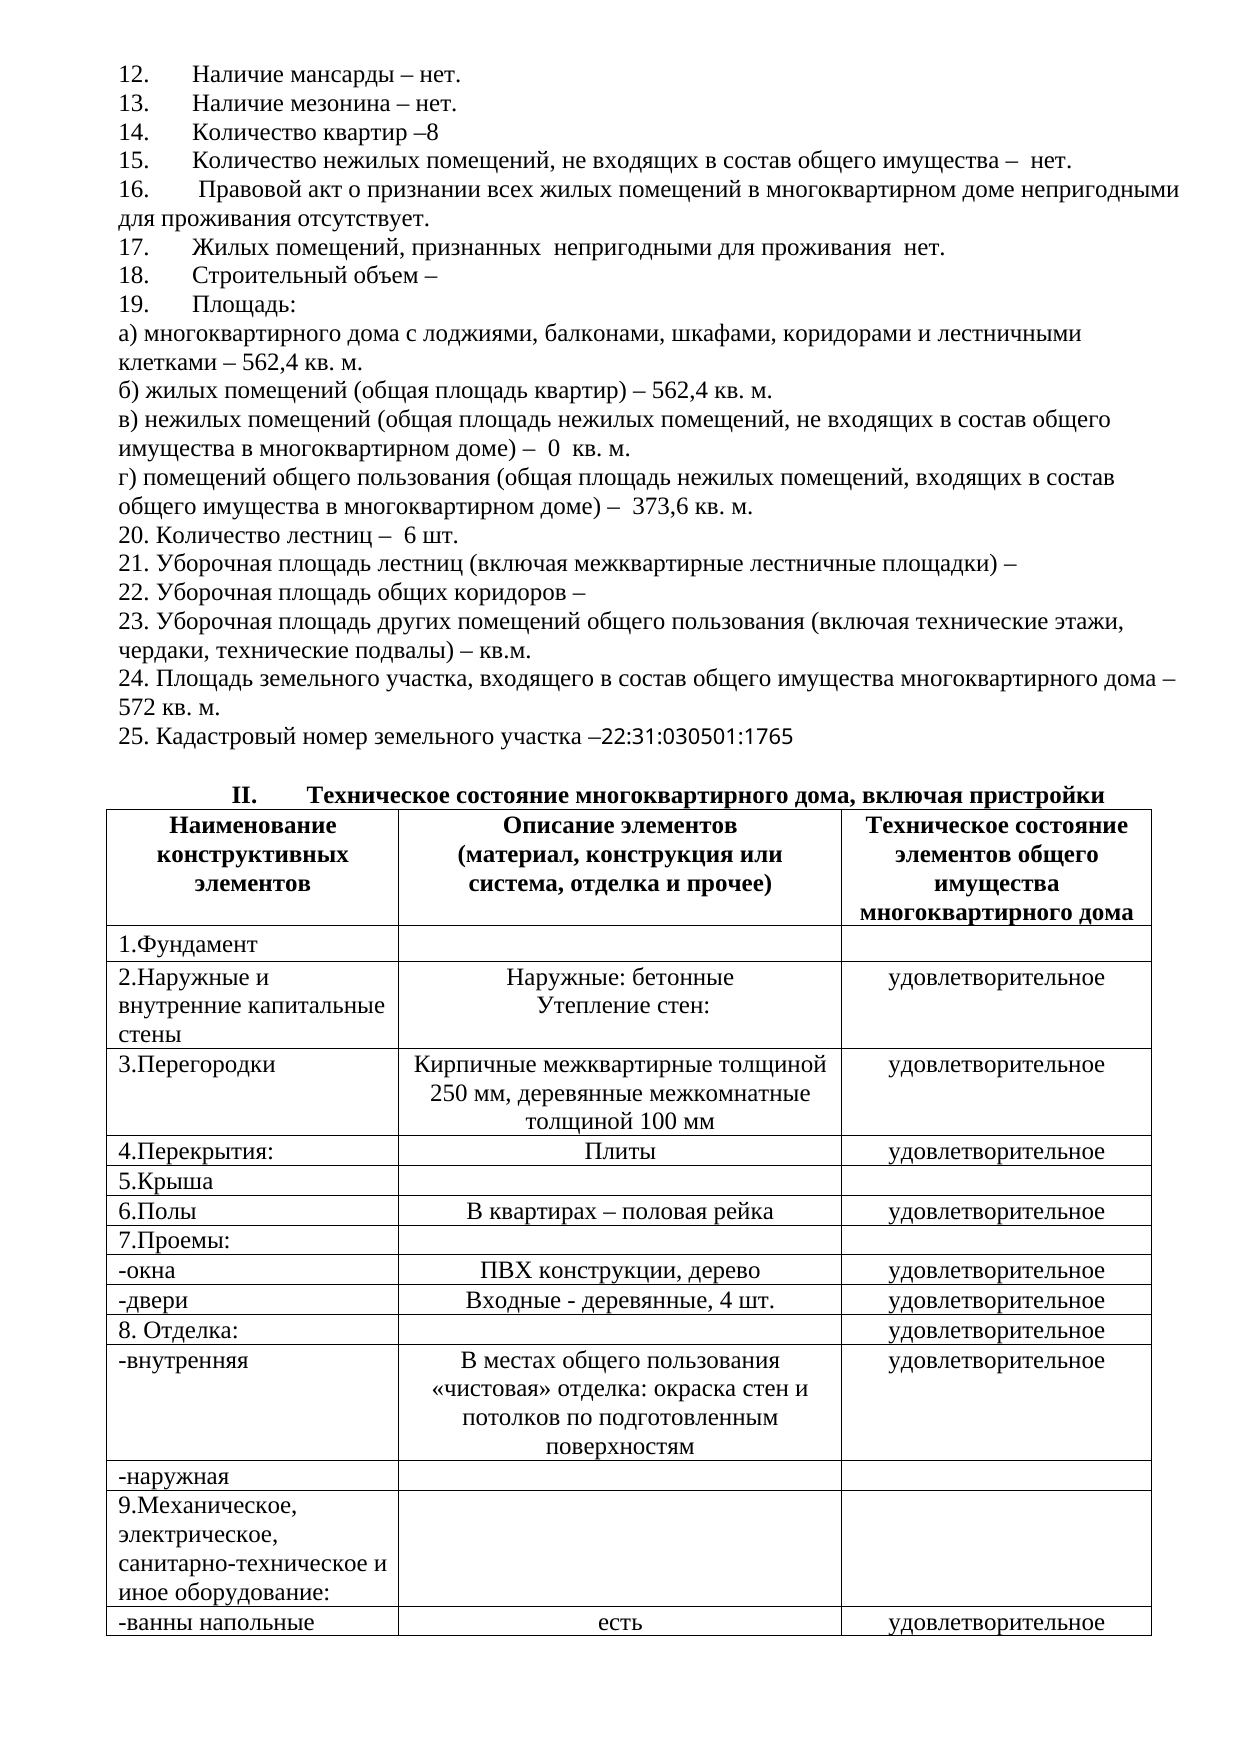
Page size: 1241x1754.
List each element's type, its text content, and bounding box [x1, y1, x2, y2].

text 25. Кадастровый номер земельного участка –22:31:030501:1765 [118, 721, 1181, 751]
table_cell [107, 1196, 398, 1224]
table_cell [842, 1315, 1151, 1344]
text а) многоквартирного дома с лоджиями, балконами, шкафами, коридорами и лестничными клетками – 562,4 кв. м. [118, 318, 1181, 375]
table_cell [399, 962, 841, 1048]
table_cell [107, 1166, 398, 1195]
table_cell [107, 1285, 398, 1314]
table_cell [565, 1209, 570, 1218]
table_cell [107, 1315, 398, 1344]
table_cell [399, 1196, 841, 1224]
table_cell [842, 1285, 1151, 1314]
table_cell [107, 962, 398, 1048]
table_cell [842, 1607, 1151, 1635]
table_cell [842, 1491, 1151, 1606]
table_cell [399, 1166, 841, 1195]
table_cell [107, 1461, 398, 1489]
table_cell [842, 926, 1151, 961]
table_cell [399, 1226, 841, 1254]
list Наличие мансарды – нет. [118, 59, 1181, 88]
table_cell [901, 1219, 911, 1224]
text б) жилых помещений (общая площадь квартир) – 562,4 кв. м. [118, 375, 1181, 404]
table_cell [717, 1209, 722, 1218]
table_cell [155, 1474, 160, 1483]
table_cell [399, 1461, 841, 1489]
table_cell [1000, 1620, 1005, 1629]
list Правовой акт о признании всех жилых помещений в многоквартирном доме непригодными для проживания отсутствует. [118, 174, 1181, 232]
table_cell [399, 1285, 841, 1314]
text 21. Уборочная площадь лестниц (включая межквартирные лестничные площадки) – [118, 548, 1181, 577]
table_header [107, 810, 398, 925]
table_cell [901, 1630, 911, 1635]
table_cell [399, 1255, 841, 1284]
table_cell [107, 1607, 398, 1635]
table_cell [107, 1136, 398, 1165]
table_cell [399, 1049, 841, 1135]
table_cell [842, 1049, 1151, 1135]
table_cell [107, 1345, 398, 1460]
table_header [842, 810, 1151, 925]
list Жилых помещений, признанных непригодными для проживания нет. [118, 232, 1181, 260]
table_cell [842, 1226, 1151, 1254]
text 23. Уборочная площадь других помещений общего пользования (включая технические этажи, чердаки, технические подвалы) – кв.м. [118, 606, 1181, 663]
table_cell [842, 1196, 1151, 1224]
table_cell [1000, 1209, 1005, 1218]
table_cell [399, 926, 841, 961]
text 22. Уборочная площадь общих коридоров – [118, 577, 1181, 606]
list Строительный объем – [118, 260, 1181, 289]
list Площадь: [118, 289, 1181, 318]
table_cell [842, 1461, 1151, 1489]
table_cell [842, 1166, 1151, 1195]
text в) нежилых помещений (общая площадь нежилых помещений, не входящих в состав общего имущества в многоквартирном доме) – 0 кв. м. [118, 404, 1181, 462]
text 20. Количество лестниц – 6 шт. [118, 520, 1181, 548]
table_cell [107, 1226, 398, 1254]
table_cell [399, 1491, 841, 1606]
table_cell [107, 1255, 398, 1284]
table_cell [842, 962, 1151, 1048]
text г) помещений общего пользования (общая площадь нежилых помещений, входящих в состав общего имущества в многоквартирном доме) – 373,6 кв. м. [118, 462, 1181, 520]
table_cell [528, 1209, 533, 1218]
list Количество квартир –8 [118, 117, 1181, 145]
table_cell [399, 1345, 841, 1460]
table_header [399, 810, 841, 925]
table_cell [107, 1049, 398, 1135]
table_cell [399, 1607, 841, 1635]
list Наличие мезонина – нет. [118, 88, 1181, 117]
list Количество нежилых помещений, не входящих в состав общего имущества – нет. [118, 145, 1181, 174]
list Техническое состояние многоквартирного дома, включая пристройки [156, 781, 1181, 809]
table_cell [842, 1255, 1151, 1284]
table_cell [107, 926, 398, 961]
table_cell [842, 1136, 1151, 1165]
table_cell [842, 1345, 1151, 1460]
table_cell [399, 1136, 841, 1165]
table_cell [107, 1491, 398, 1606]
text 24. Площадь земельного участка, входящего в состав общего имущества многоквартирного дома – 572 кв. м. [118, 663, 1181, 721]
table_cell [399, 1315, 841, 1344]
